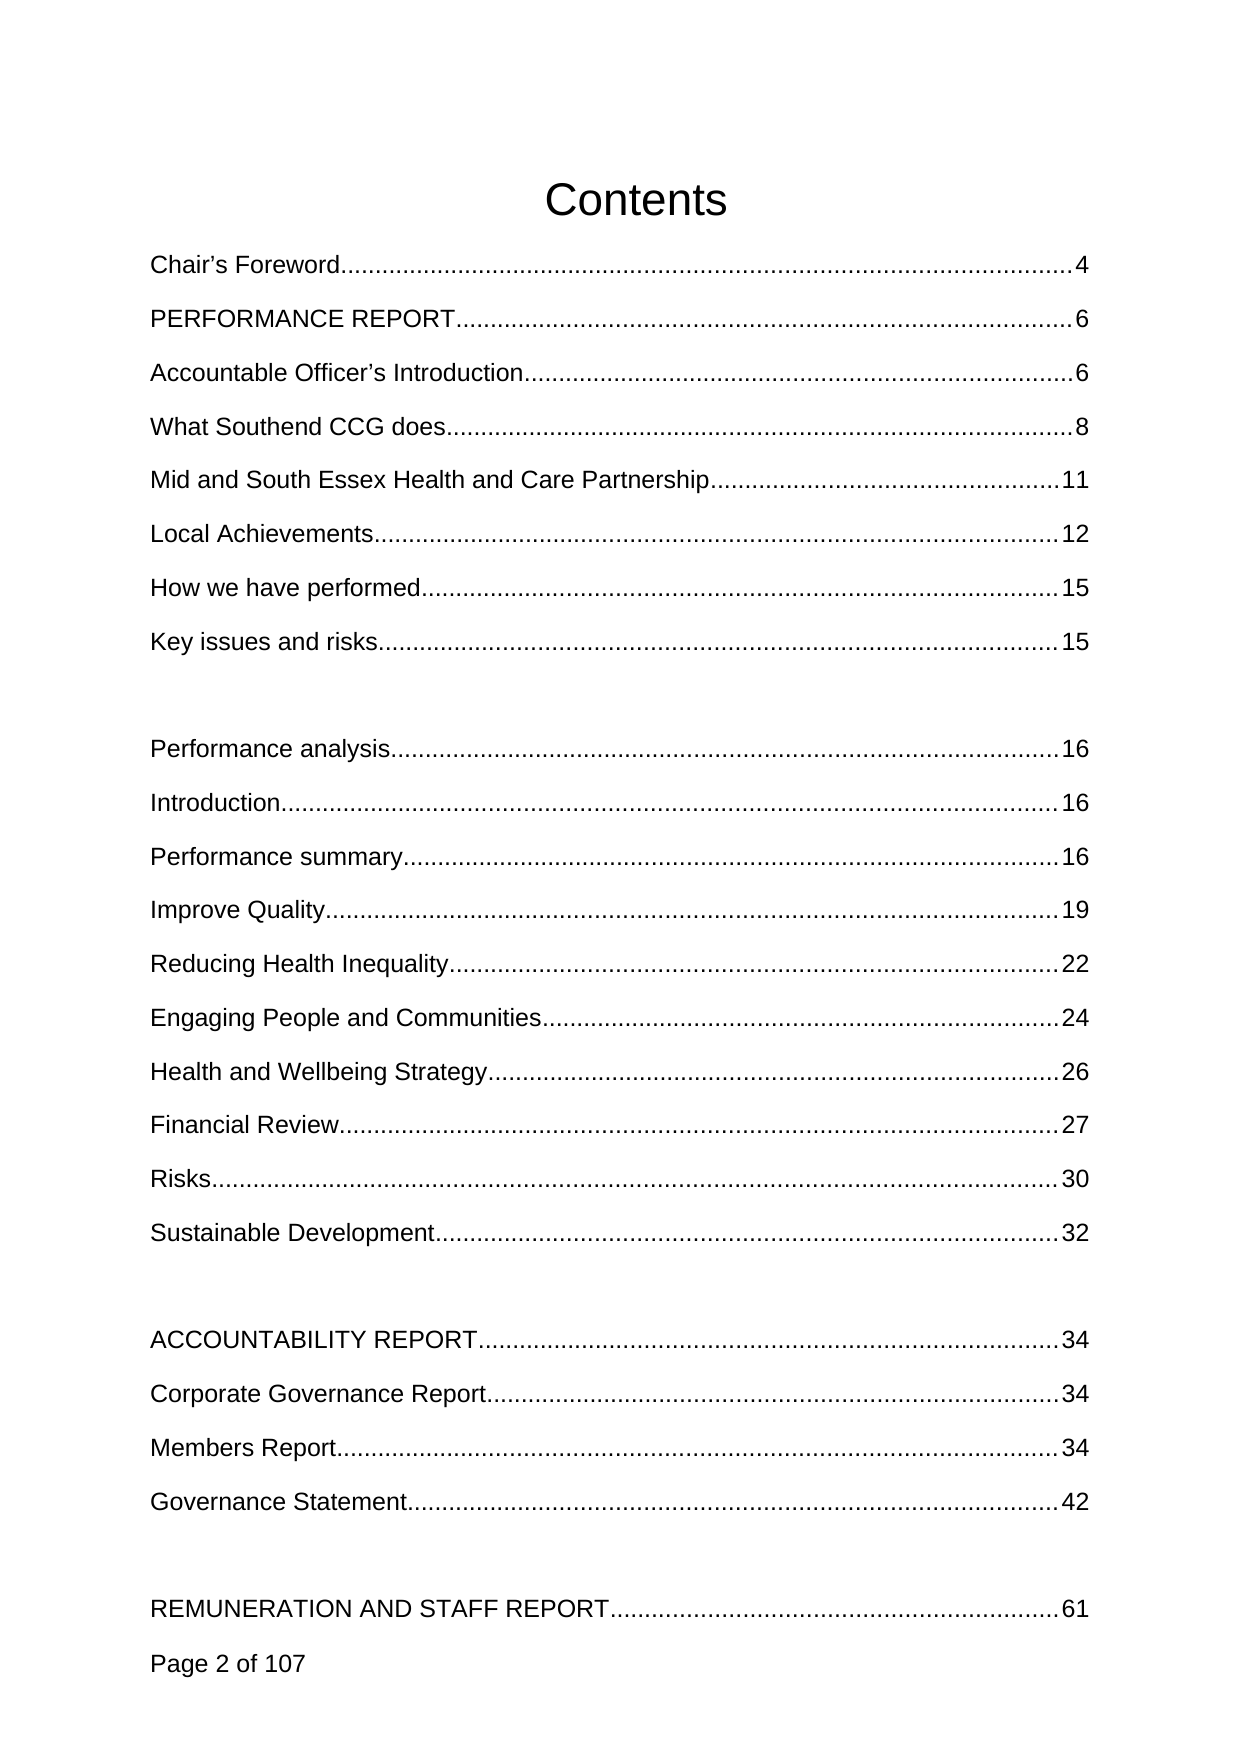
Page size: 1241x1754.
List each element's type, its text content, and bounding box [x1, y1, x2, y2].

text Reducing Health Inequality 22 [150, 949, 1122, 978]
text Engaging People and Communities 24 [150, 1003, 1122, 1032]
text Sustainable Development 32 [150, 1218, 1122, 1247]
text Local Achievements 12 [150, 519, 1122, 548]
text Performance analysis 16 [150, 734, 1122, 763]
text Corporate Governance Report 34 [150, 1379, 1122, 1408]
text Key issues and risks 15 [150, 627, 1122, 655]
text How we have performed 15 [150, 573, 1122, 602]
text What Southend CCG does 8 [150, 412, 1122, 440]
text Chair’s Foreword 4 [150, 250, 1122, 279]
text Financial Review 27 [150, 1110, 1122, 1139]
text Accountable Officer’s Introduction 6 [150, 358, 1122, 387]
subtitle Contents [150, 173, 1122, 225]
text Members Report 34 [150, 1433, 1122, 1462]
text REMUNERATION AND STAFF REPORT 61 [150, 1594, 1122, 1623]
text Improve Quality 19 [150, 895, 1122, 924]
text Governance Statement 42 [150, 1487, 1122, 1515]
text PERFORMANCE REPORT 6 [150, 304, 1122, 333]
text Introduction 16 [150, 788, 1122, 817]
text Risks 30 [150, 1164, 1122, 1193]
text Performance summary 16 [150, 842, 1122, 870]
text Mid and South Essex Health and Care Partnership 11 [150, 465, 1122, 494]
text ACCOUNTABILITY REPORT 34 [150, 1325, 1122, 1354]
text Health and Wellbeing Strategy 26 [150, 1057, 1122, 1085]
